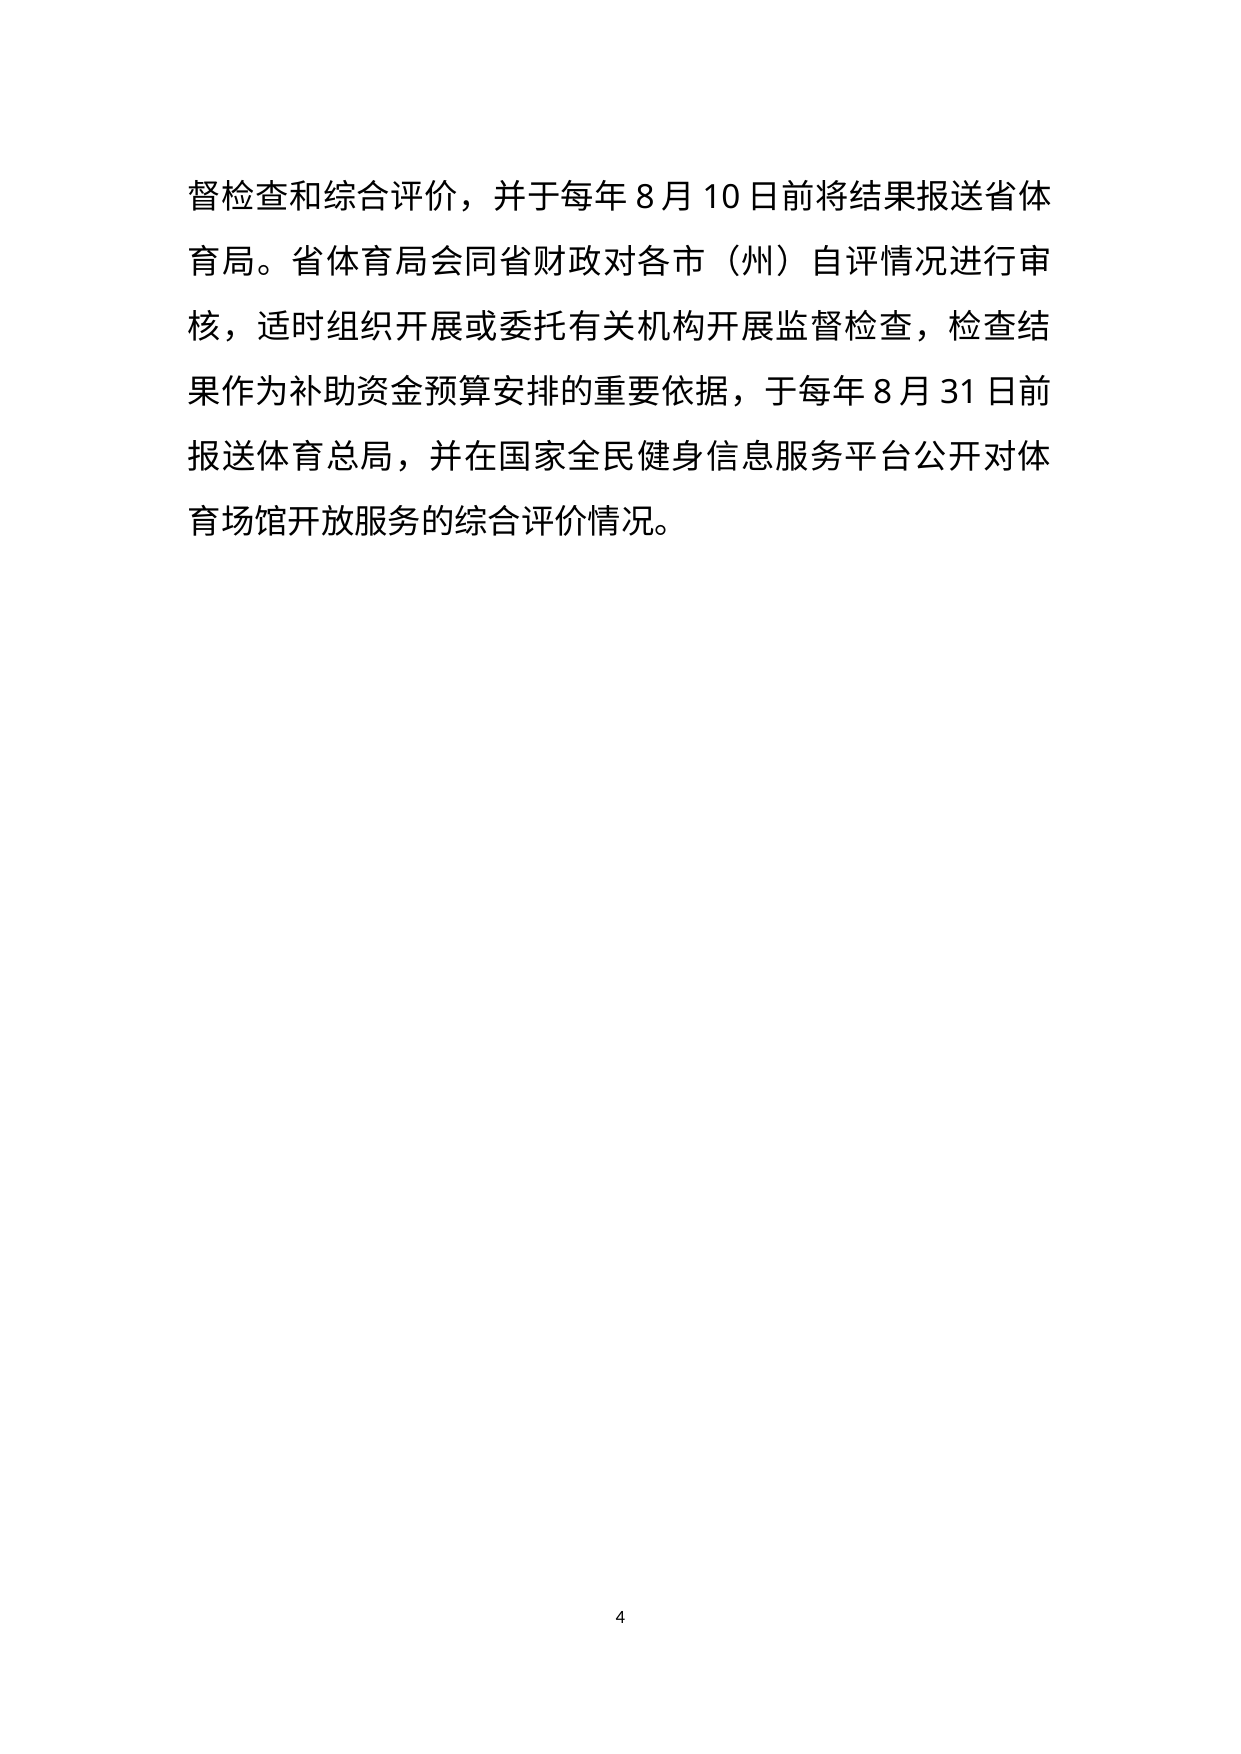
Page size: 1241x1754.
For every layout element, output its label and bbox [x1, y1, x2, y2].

text [187, 162, 1053, 552]
